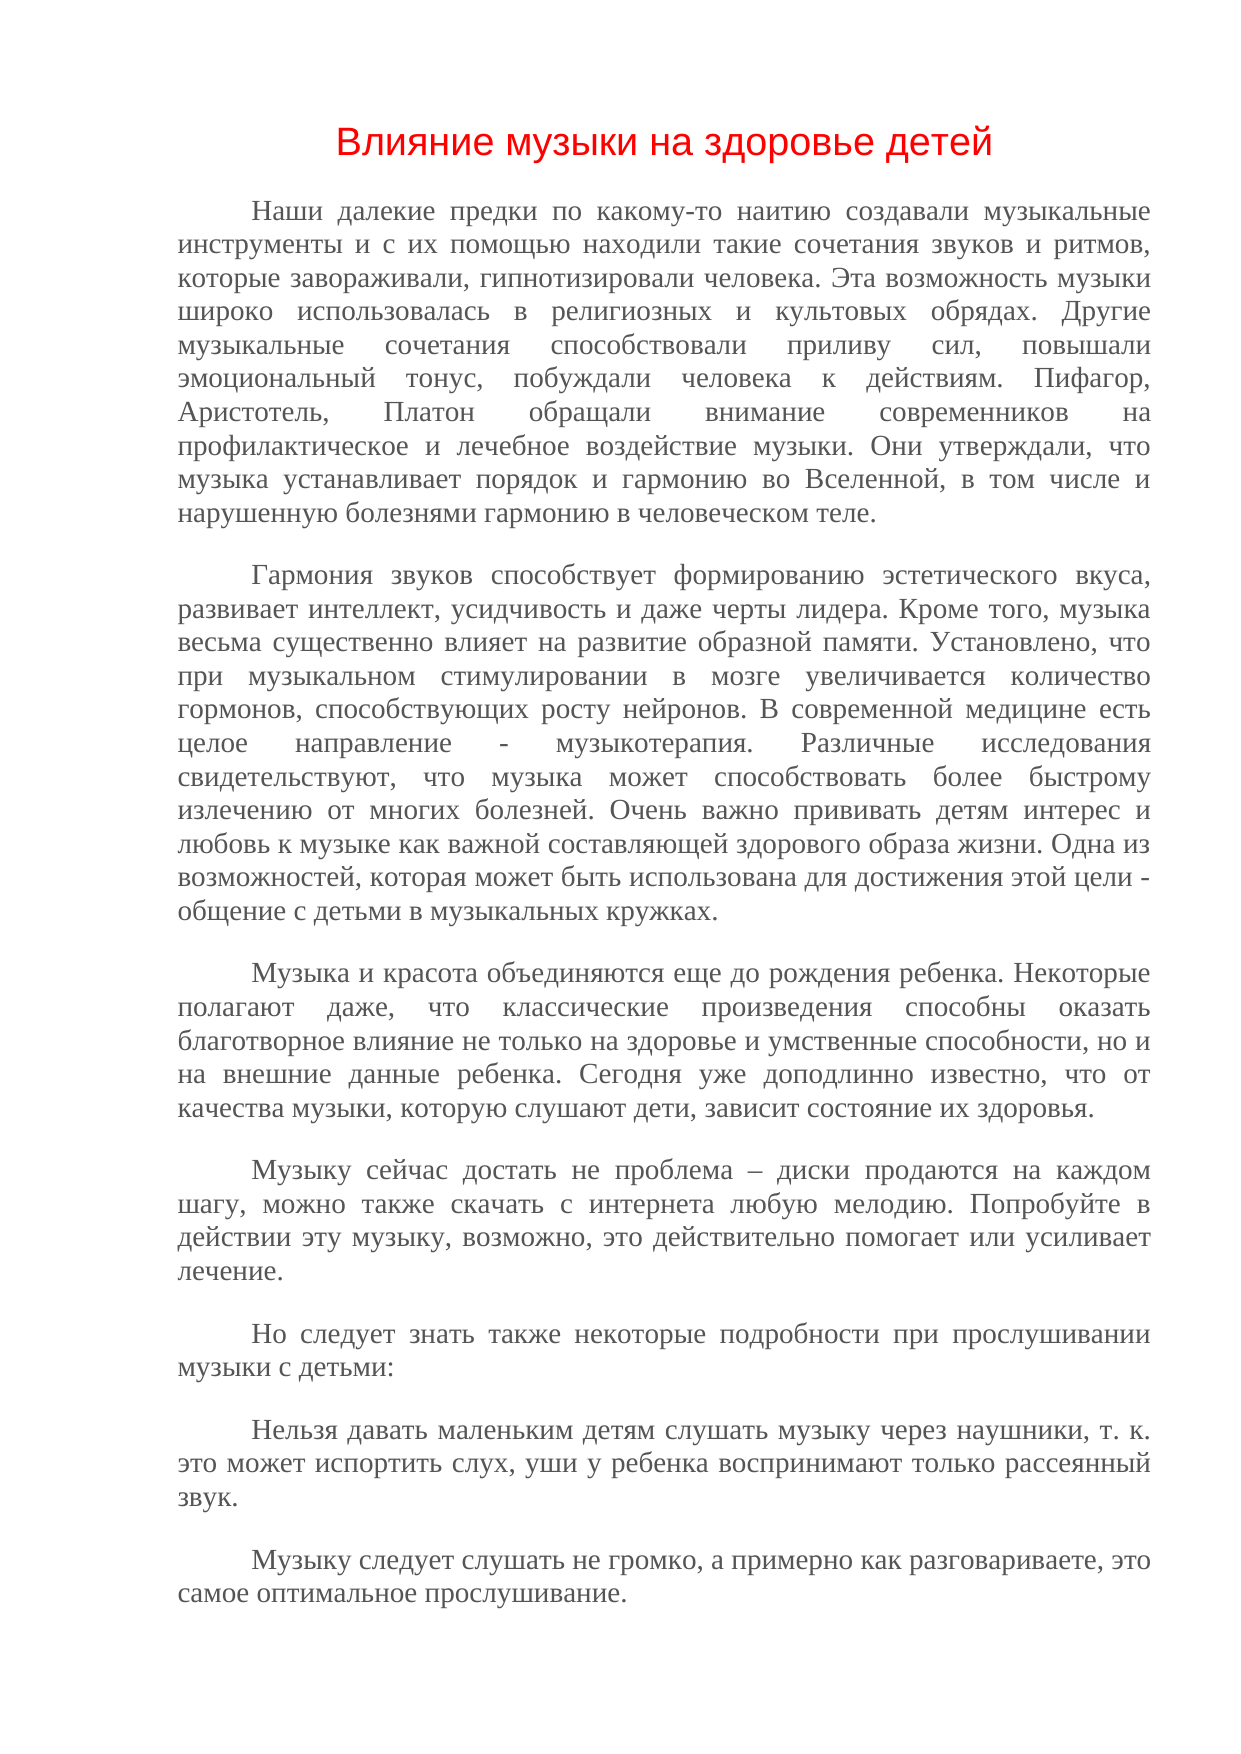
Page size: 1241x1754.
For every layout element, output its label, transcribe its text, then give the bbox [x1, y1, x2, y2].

text Нельзя давать маленьким детям слушать музыку через наушники, т. к. это может испортить слух, уши у ребенка воспринимают только рассеянный звук. [177, 1412, 1152, 1513]
text Музыку следует слушать не громко, а примерно как разговариваете, это самое оптимальное прослушивание. [177, 1542, 1152, 1609]
text Но следует знать также некоторые подробности при прослушивании музыки с детьми: [177, 1316, 1152, 1383]
text Музыку сейчас достать не проблема – диски продаются на каждом шагу, можно также скачать с интернета любую мелодию. Попробуйте в действии эту музыку, возможно, это действительно помогает или усиливает лечение. [177, 1152, 1152, 1287]
text Гармония звуков способствует формированию эстетического вкуса, развивает интеллект, усидчивость и даже черты лидера. Кроме того, музыка весьма существенно влияет на развитие образной памяти. Установлено, что при музыкальном стимулировании в мозге увеличивается количество гормонов, способствующих росту нейронов. В современной медицине есть целое направление - музыкотерапия. Различные исследования свидетельствуют, что музыка может способствовать более быстрому излечению от многих болезней. Очень важно прививать детям интерес и любовь к музыке как важной составляющей здорового образа жизни. Одна из возможностей, которая может быть использована для достижения этой цели - общение с детьми в музыкальных кружках. [177, 557, 1152, 926]
text Музыка и красота объединяются еще до рождения ребенка. Некоторые полагают даже, что классические произведения способны оказать благотворное влияние не только на здоровье и умственные способности, но и на внешние данные ребенка. Сегодня уже доподлинно известно, что от качества музыки, которую слушают дети, зависит состояние их здоровья. [177, 956, 1152, 1123]
text Влияние музыки на здоровье детей [177, 118, 1152, 164]
text Наши далекие предки по какому-то наитию создавали музыкальные инструменты и с их помощью находили такие сочетания звуков и ритмов, которые завораживали, гипнотизировали человека. Эта возможность музыки широко использовалась в религиозных и культовых обрядах. Другие музыкальные сочетания способствовали приливу сил, повышали эмоциональный тонус, побуждали человека к действиям. Пифагор, Аристотель, Платон обращали внимание современников на профилактическое и лечебное воздействие музыки. Они утверждали, что музыка устанавливает порядок и гармонию во Вселенной, в том числе и нарушенную болезнями гармонию в человеческом теле. [177, 193, 1152, 528]
